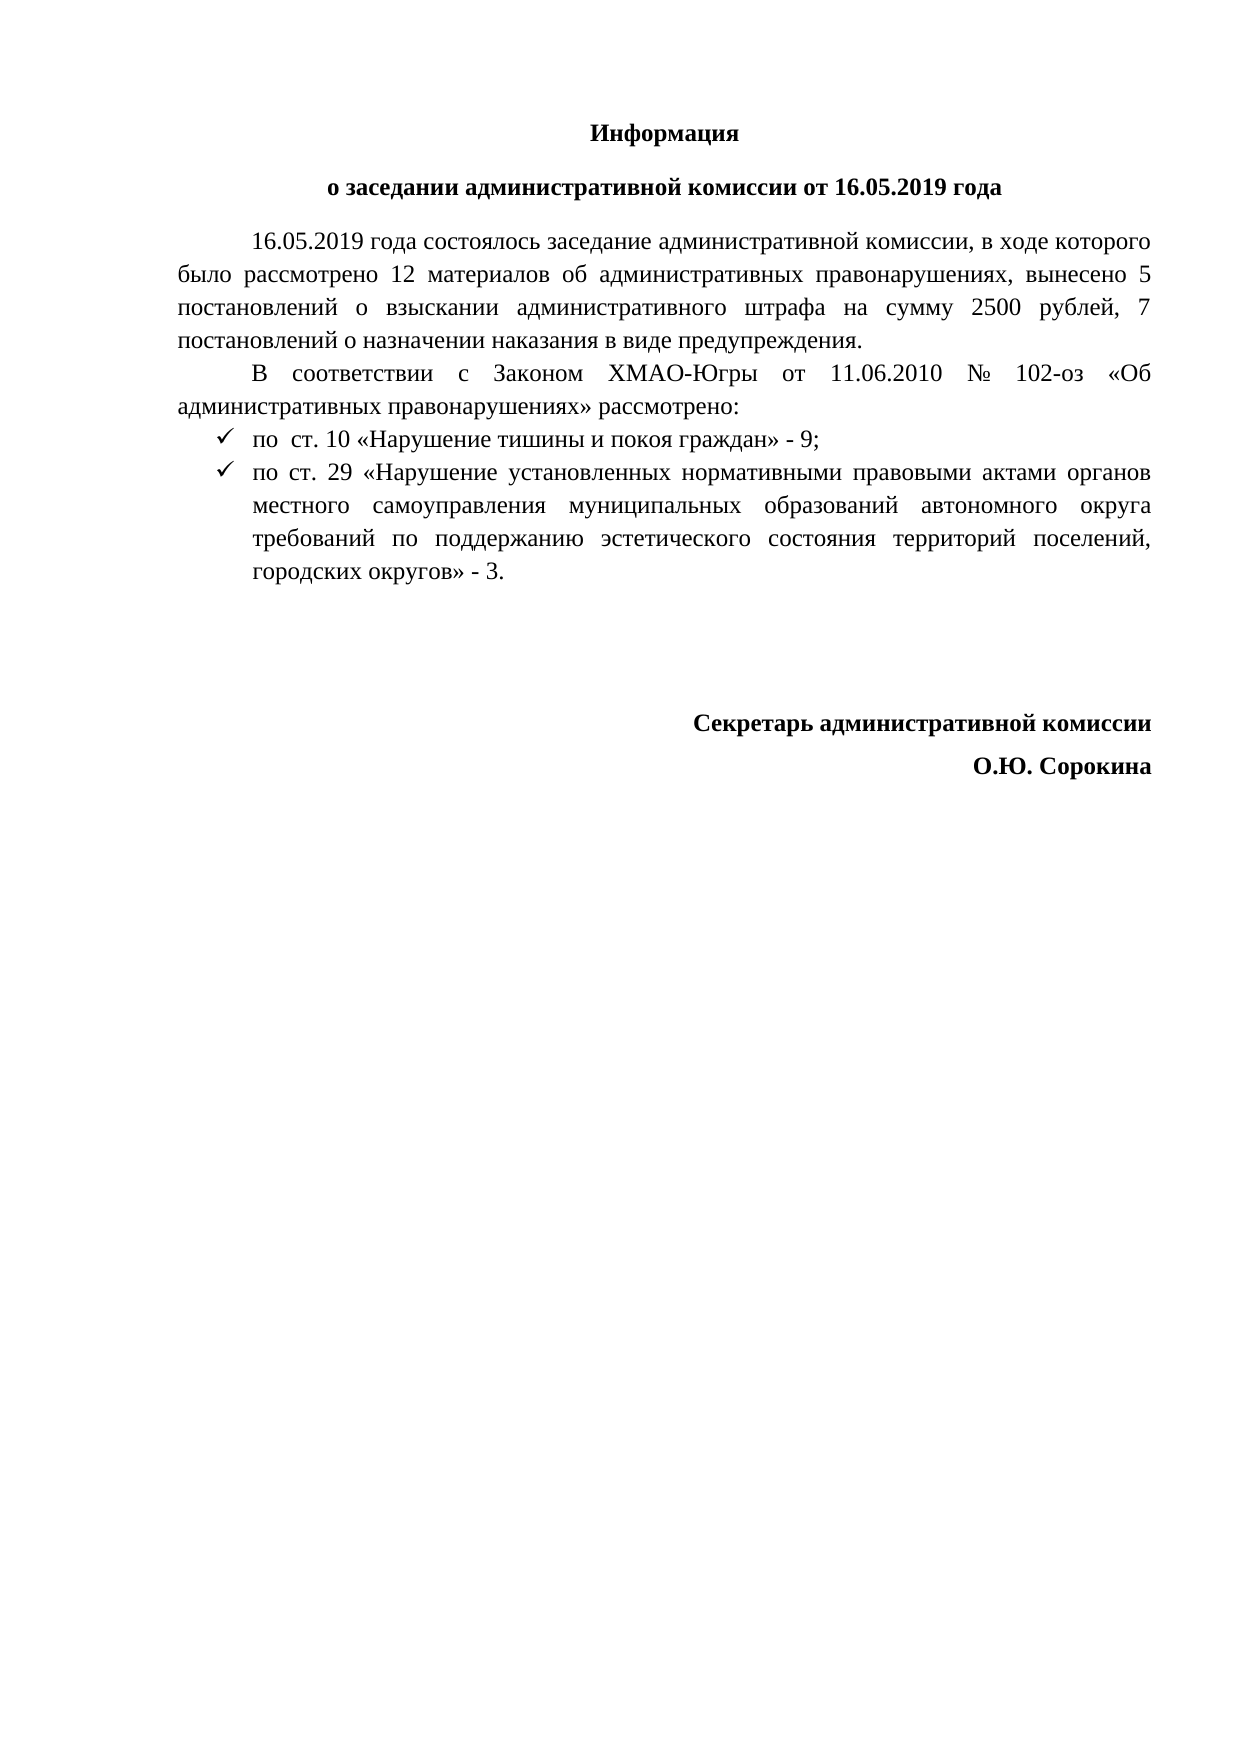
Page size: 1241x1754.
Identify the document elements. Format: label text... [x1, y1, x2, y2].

text В соответствии с Законом ХМАО-Югры от 11.06.2010 № 102-оз «Об административных правонарушениях» рассмотрено: [177, 358, 1152, 420]
list по ст. 10 «Нарушение тишины и покоя граждан» - 9; [215, 424, 1152, 453]
text О.Ю. Сорокина [177, 751, 1152, 780]
text о заседании административной комиссии от 16.05.2019 года [177, 172, 1152, 201]
text 16.05.2019 года состоялось заседание административной комиссии, в ходе которого было рассмотрено 12 материалов об административных правонарушениях, вынесено 5 постановлений о взыскании административного штрафа на сумму 2500 рублей, 7 постановлений о назначении наказания в виде предупреждения. [177, 226, 1152, 354]
list по ст. 29 «Нарушение установленных нормативными правовыми актами органов местного самоуправления муниципальных образований автономного округа требований по поддержанию эстетического состояния территорий поселений, городских округов» - 3. [215, 457, 1152, 585]
text Секретарь административной комиссии [177, 708, 1152, 737]
text Информация [177, 118, 1152, 147]
